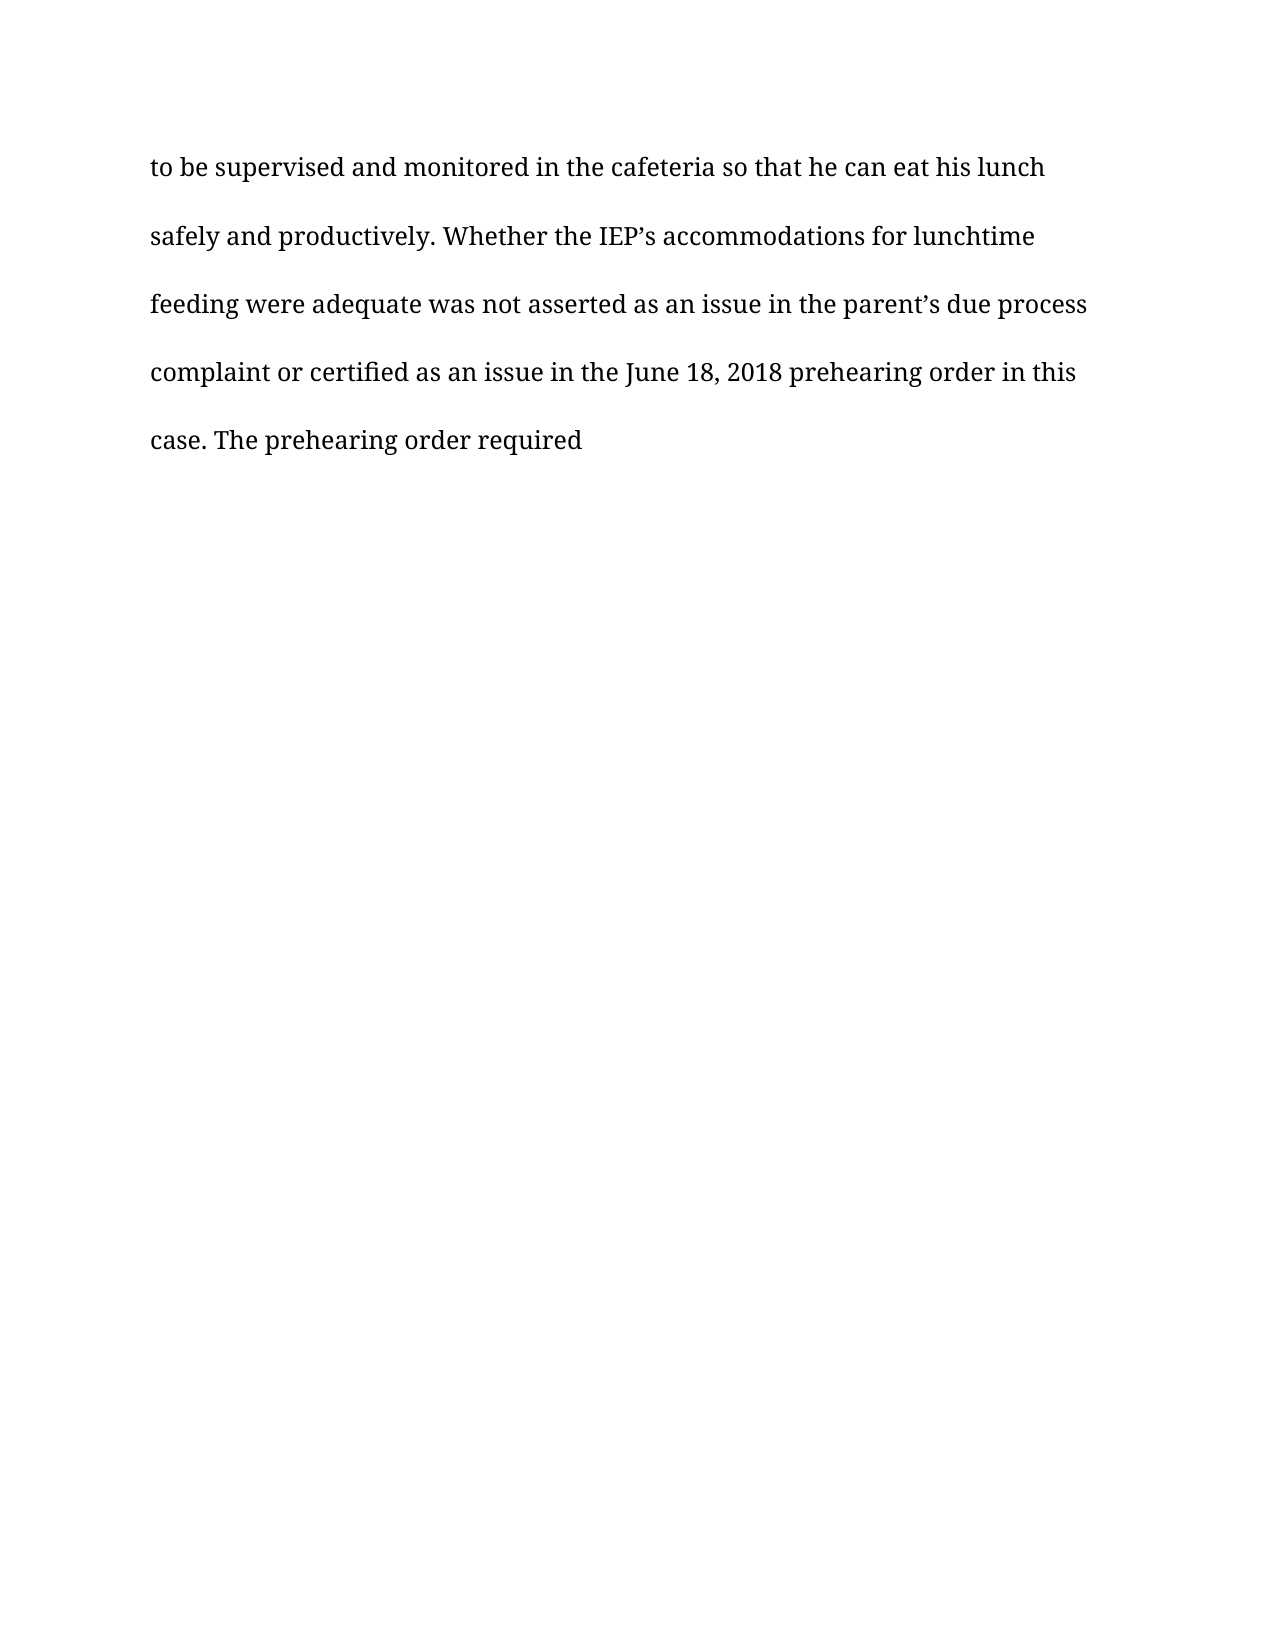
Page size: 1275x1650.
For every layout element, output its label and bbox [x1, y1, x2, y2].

text [150, 150, 1113, 457]
